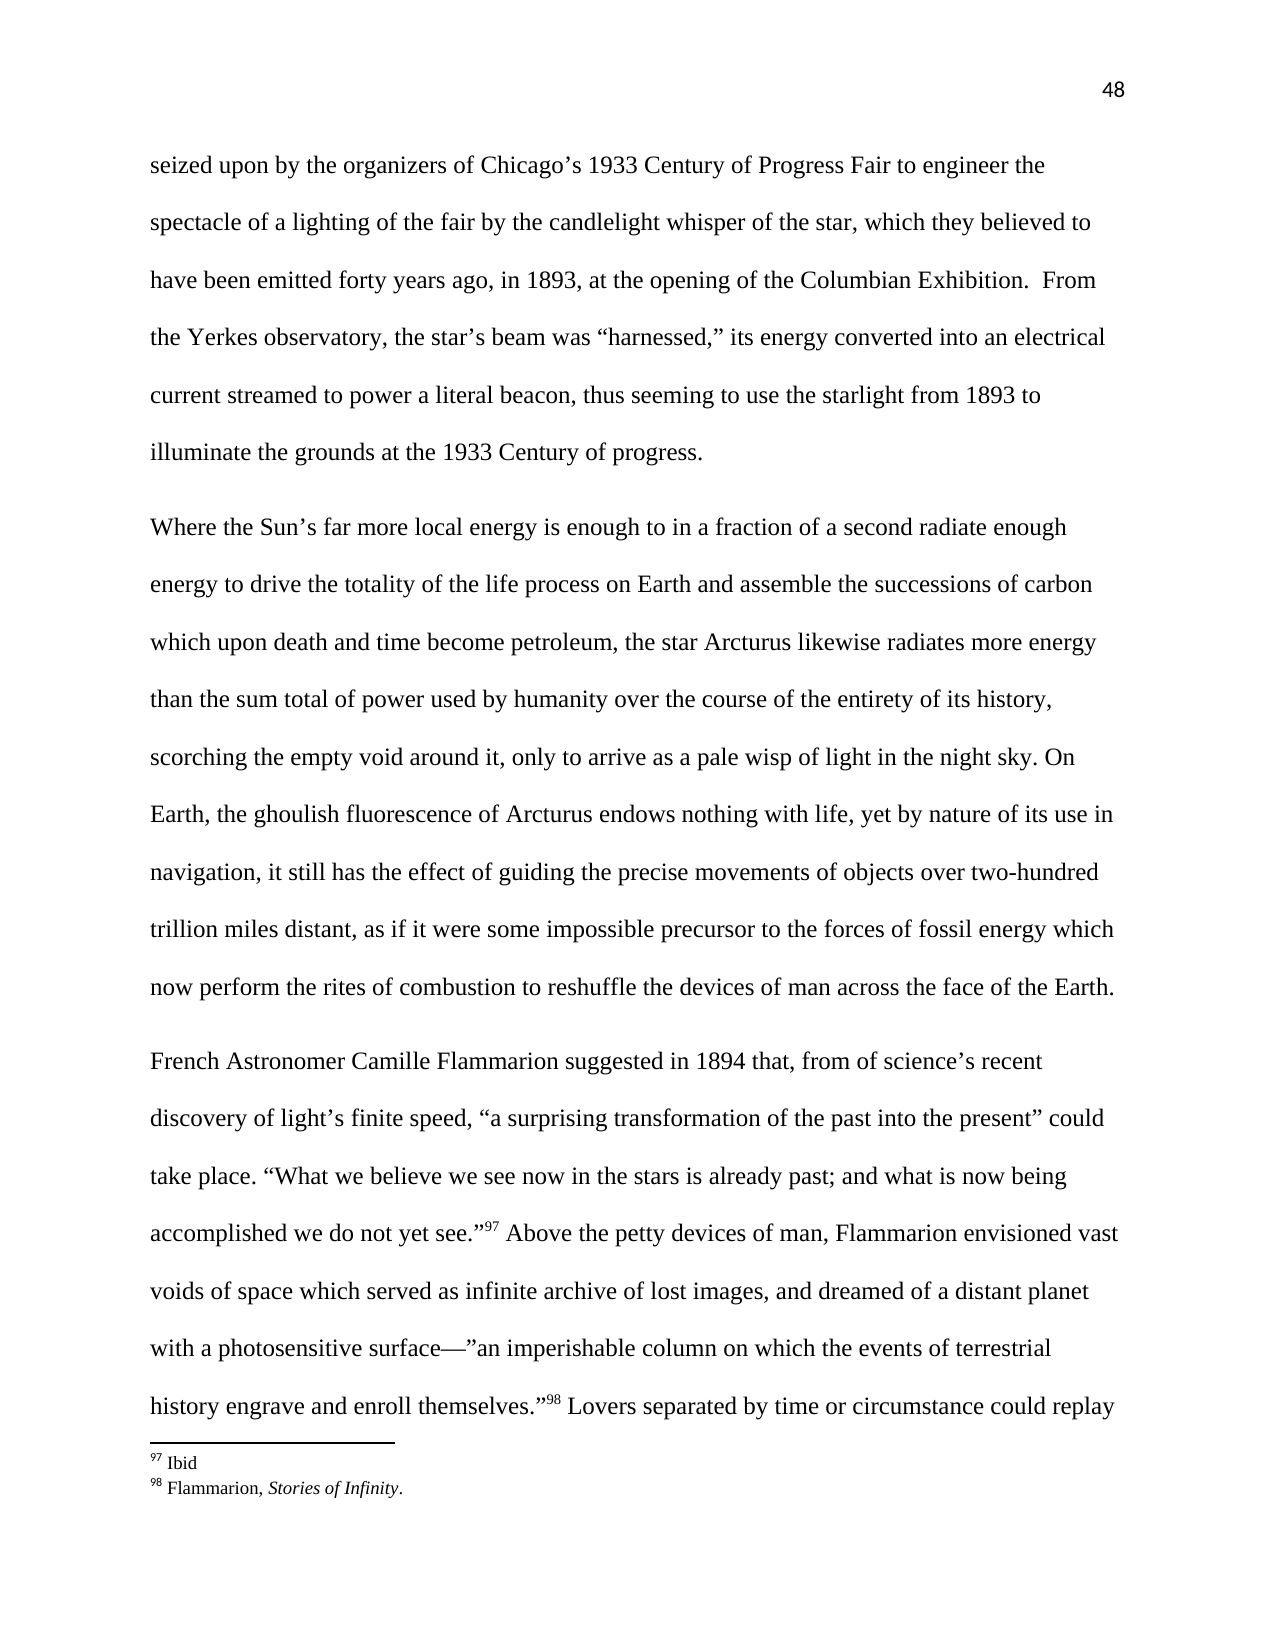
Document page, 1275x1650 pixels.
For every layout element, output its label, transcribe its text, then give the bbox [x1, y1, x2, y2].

text Where the Sun’s far more local energy is enough to in a fraction of a second radiate enough energy to drive the totality of the life process on Earth and assemble the successions of carbon which upon death and time become petroleum, the star Arcturus likewise radiates more energy than the sum total of power used by humanity over the course of the entirety of its history, scorching the empty void around it, only to arrive as a pale wisp of light in the night sky. On Earth, the ghoulish fluorescence of Arcturus endows nothing with life, yet by nature of its use in navigation, it still has the effect of guiding the precise movements of objects over two-hundred trillion miles distant, as if it were some impossible precursor to the forces of fossil energy which now perform the rites of combustion to reshuffle the devices of man across the face of the Earth. [150, 512, 1125, 1000]
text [150, 150, 1125, 466]
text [150, 1046, 1125, 1419]
